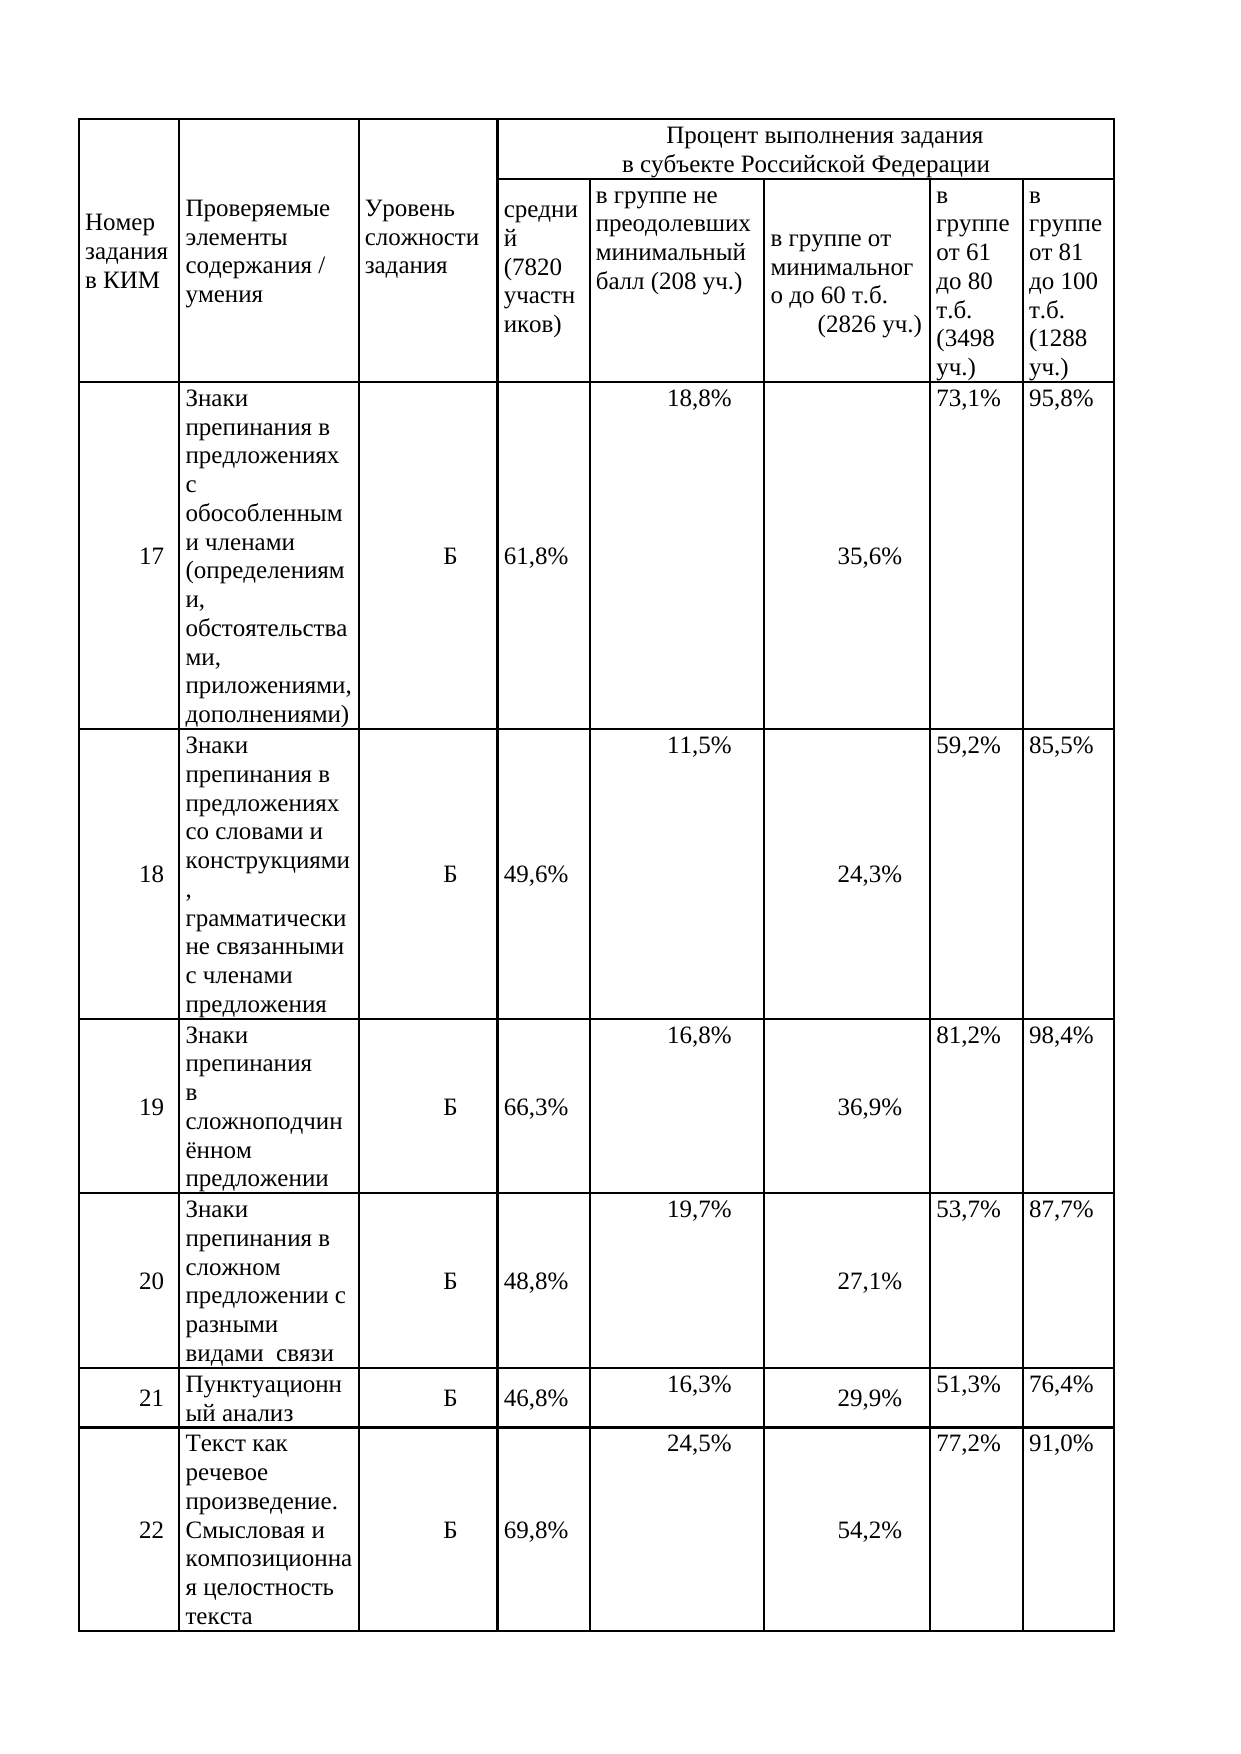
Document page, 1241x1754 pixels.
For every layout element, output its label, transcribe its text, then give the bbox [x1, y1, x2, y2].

table_cell 18 [80, 730, 178, 1018]
table_cell 16,3% [591, 1369, 763, 1426]
table_cell 21 [80, 1369, 178, 1426]
table_cell 85,5% [1024, 730, 1113, 1018]
table_cell 19,7% [591, 1194, 763, 1367]
table_cell 19 [80, 1020, 178, 1192]
table_cell 98,4% [1024, 1020, 1113, 1192]
table_header Уровень сложности задания [360, 120, 496, 381]
table_cell 49,6% [499, 730, 589, 1018]
table_cell 29,9% [765, 1369, 929, 1426]
table_cell 61,8% [499, 383, 589, 728]
table_cell Знаки препинания в сложноподчинённом предложении [180, 1020, 358, 1192]
table_header Проверяемые элементы содержания / умения [180, 120, 358, 381]
table_cell Знаки препинания в предложениях с обособленными членами (определениями, обстоятельствами, приложениями, дополнениями) [180, 383, 358, 728]
table_cell 18,8% [591, 383, 763, 728]
table_cell Текст как речевое произведение. Смысловая и композиционная целостность текста [180, 1429, 358, 1630]
table_cell 20 [80, 1194, 178, 1367]
table_cell в группе от минимального до 60 т.б. (2826 уч.) [765, 180, 929, 381]
table_header Номер задания в КИМ [80, 120, 178, 381]
table_cell 51,3% [931, 1369, 1022, 1426]
table_cell 27,1% [765, 1194, 929, 1367]
table_cell Б [360, 730, 496, 1018]
table_cell Б [360, 383, 496, 728]
table_cell 91,0% [1024, 1429, 1113, 1630]
table_cell 76,4% [1024, 1369, 1113, 1426]
table_cell 11,5% [591, 730, 763, 1018]
table_cell 66,3% [499, 1020, 589, 1192]
table_cell 95,8% [1024, 383, 1113, 728]
table_cell 73,1% [931, 383, 1022, 728]
table_cell в группе от 61 до 80 т.б. (3498 уч.) [931, 180, 1022, 381]
table_cell Б [360, 1020, 496, 1192]
table_cell Б [360, 1429, 496, 1630]
table_cell 81,2% [931, 1020, 1022, 1192]
table_cell в группе не преодолевших минимальный балл (208 уч.) [591, 180, 763, 381]
table_cell Знаки препинания в сложном предложении с разными видами связи [180, 1194, 358, 1367]
table_cell 48,8% [499, 1194, 589, 1367]
table_cell Б [360, 1194, 496, 1367]
table_cell в группе от 81 до 100 т.б. (1288 уч.) [1024, 180, 1113, 381]
table_cell 53,7% [931, 1194, 1022, 1367]
table_cell 87,7% [1024, 1194, 1113, 1367]
table_cell 36,9% [765, 1020, 929, 1192]
table_cell 54,2% [765, 1429, 929, 1630]
table_cell 16,8% [591, 1020, 763, 1192]
table_header Процент выполнения задания в субъекте Российской Федерации [499, 120, 1113, 178]
table_cell 77,2% [931, 1429, 1022, 1630]
table_cell Б [360, 1369, 496, 1426]
table_cell 69,8% [499, 1429, 589, 1630]
table_cell 22 [80, 1429, 178, 1630]
table_cell средний (7820 участников) [499, 180, 589, 381]
table_cell Знаки препинания в предложениях со словами и конструкциями, грамматически не связанными с членами предложения [180, 730, 358, 1018]
table_cell Пунктуационный анализ [180, 1369, 358, 1426]
table_cell 46,8% [499, 1369, 589, 1426]
table_cell 24,5% [591, 1429, 763, 1630]
table_cell 24,3% [765, 730, 929, 1018]
table_cell 59,2% [931, 730, 1022, 1018]
table_cell 17 [80, 383, 178, 728]
table_cell 35,6% [765, 383, 929, 728]
